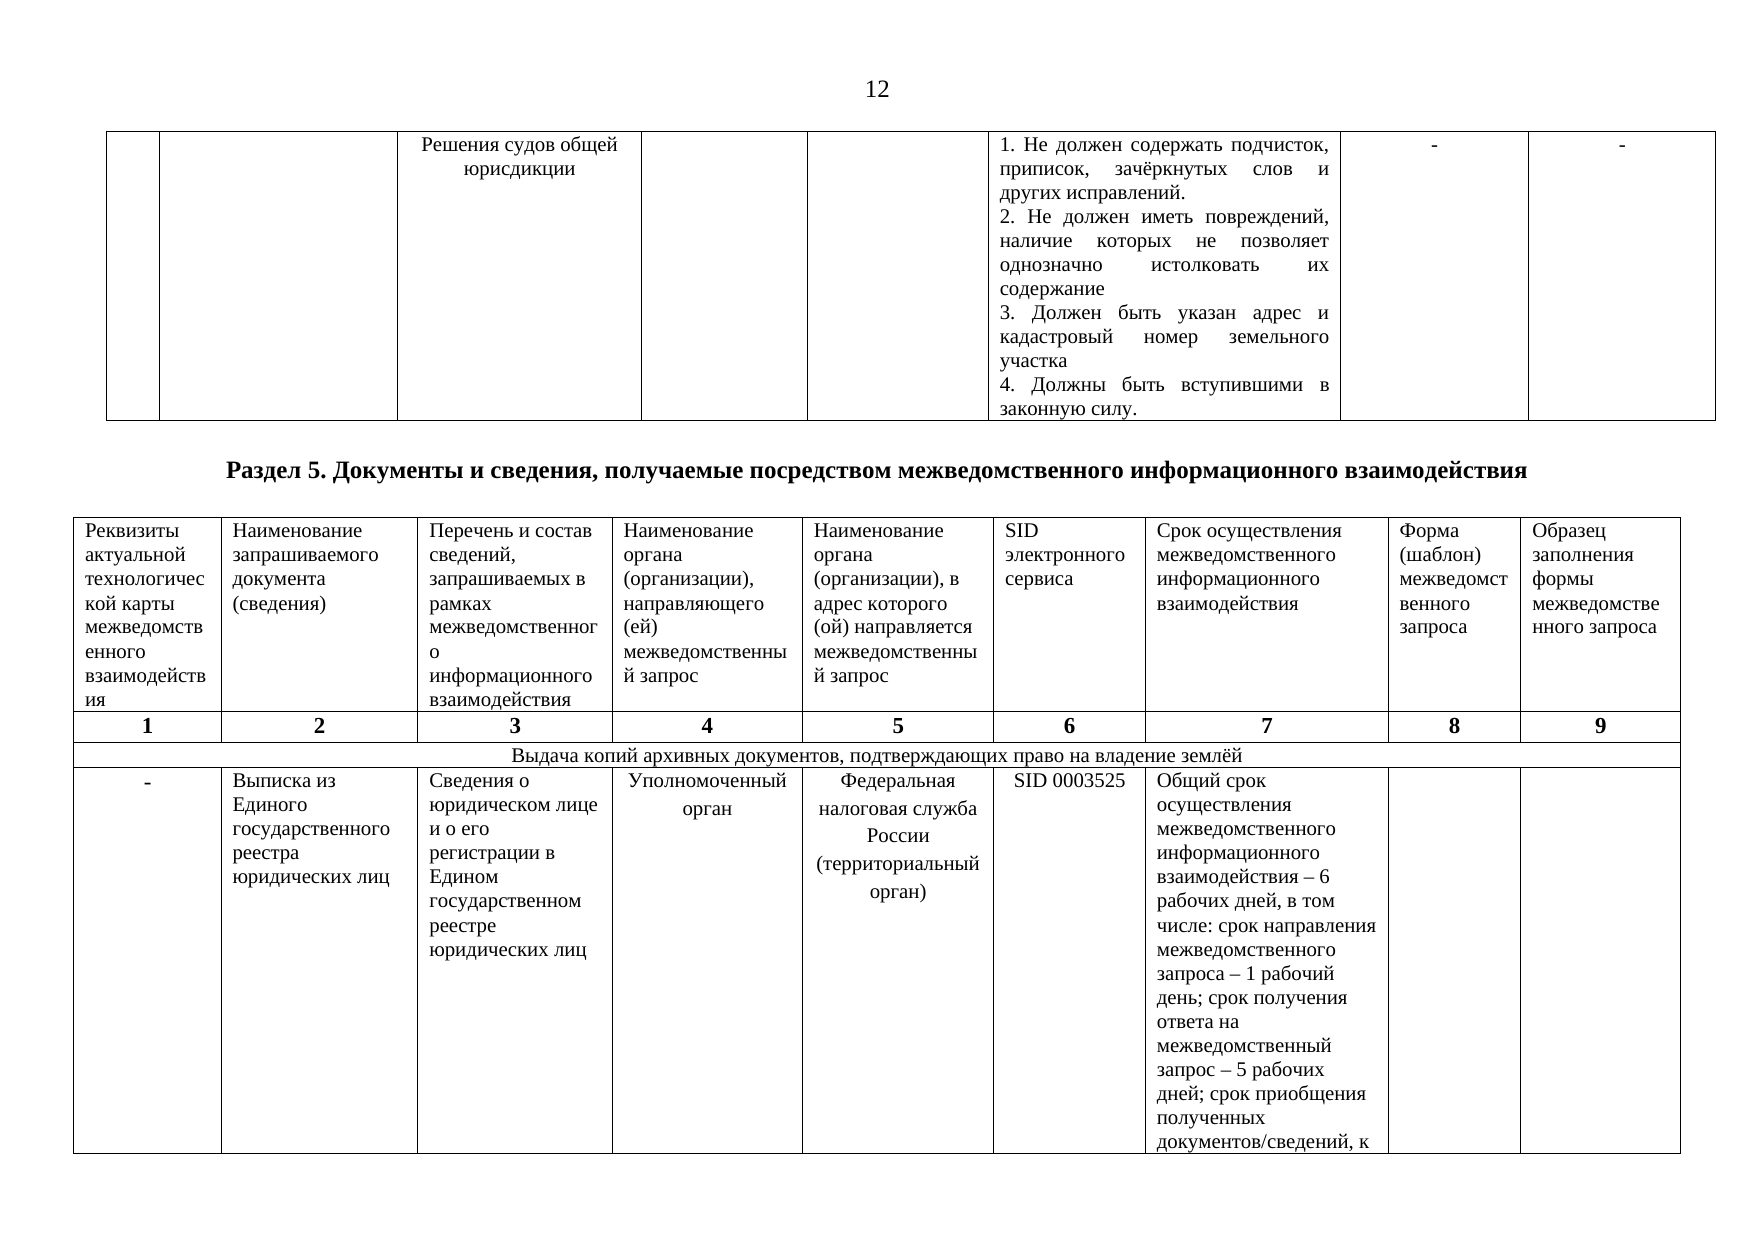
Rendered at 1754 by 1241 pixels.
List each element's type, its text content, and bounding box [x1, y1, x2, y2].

table_cell 7 [1146, 712, 1388, 742]
table_header Наименование органа (организации), направляющего (ей) межведомственный запрос [613, 518, 802, 711]
table_header Образец заполнения формы межведомственного запроса [1521, 518, 1680, 711]
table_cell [613, 768, 802, 1153]
table_cell - [1341, 132, 1528, 420]
table_cell 2 [222, 712, 417, 742]
text Раздел 5. Документы и сведения, получаемые посредством межведомственного информационного взаимодействия [118, 455, 1636, 484]
table_cell 9 [1521, 712, 1680, 742]
table_header Перечень и состав сведений, запрашиваемых в рамках межведомственного информационного взаимодействия [418, 518, 612, 711]
table_cell 1 [74, 712, 221, 742]
table_cell 4 [613, 712, 802, 742]
table_header Наименование органа (организации), в адрес которого (ой) направляется межведомственный запрос [803, 518, 993, 711]
table_cell 3 [418, 712, 612, 742]
table_cell 5 [803, 712, 993, 742]
table_cell SID 0003525 [994, 768, 1145, 1153]
table_cell - [74, 768, 221, 1153]
table_cell 1. Не должен содержать подчисток, приписок, зачёркнутых слов и других исправлений. 2. Не должен иметь повреждений, наличие которых не позволяет однозначно истолковать их содержание 3. Должен быть указан адрес и кадастровый номер земельного участка 4. Должны быть вступившими в законную силу. [989, 132, 1340, 420]
table_header Наименование запрашиваемого документа (сведения) [222, 518, 417, 711]
table_header Форма (шаблон) межведомственного запроса [1389, 518, 1520, 711]
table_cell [803, 768, 993, 1153]
table_header SID электронного сервиса [994, 518, 1145, 711]
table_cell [418, 768, 612, 1153]
table_cell [1389, 768, 1520, 1153]
table_cell Выдача копий архивных документов, подтверждающих право на владение землёй [74, 743, 1680, 767]
table_cell Решения судов общей юрисдикции [398, 132, 641, 420]
table_cell 8 [1389, 712, 1520, 742]
table_header Срок осуществления межведомственного информационного взаимодействия [1146, 518, 1388, 711]
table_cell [1146, 768, 1388, 1153]
table_cell [1521, 768, 1680, 1153]
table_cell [222, 768, 417, 1153]
table_header Реквизиты актуальной технологической карты межведомственного взаимодействия [74, 518, 221, 711]
table_cell 6 [994, 712, 1145, 742]
table_cell - [1529, 132, 1715, 420]
